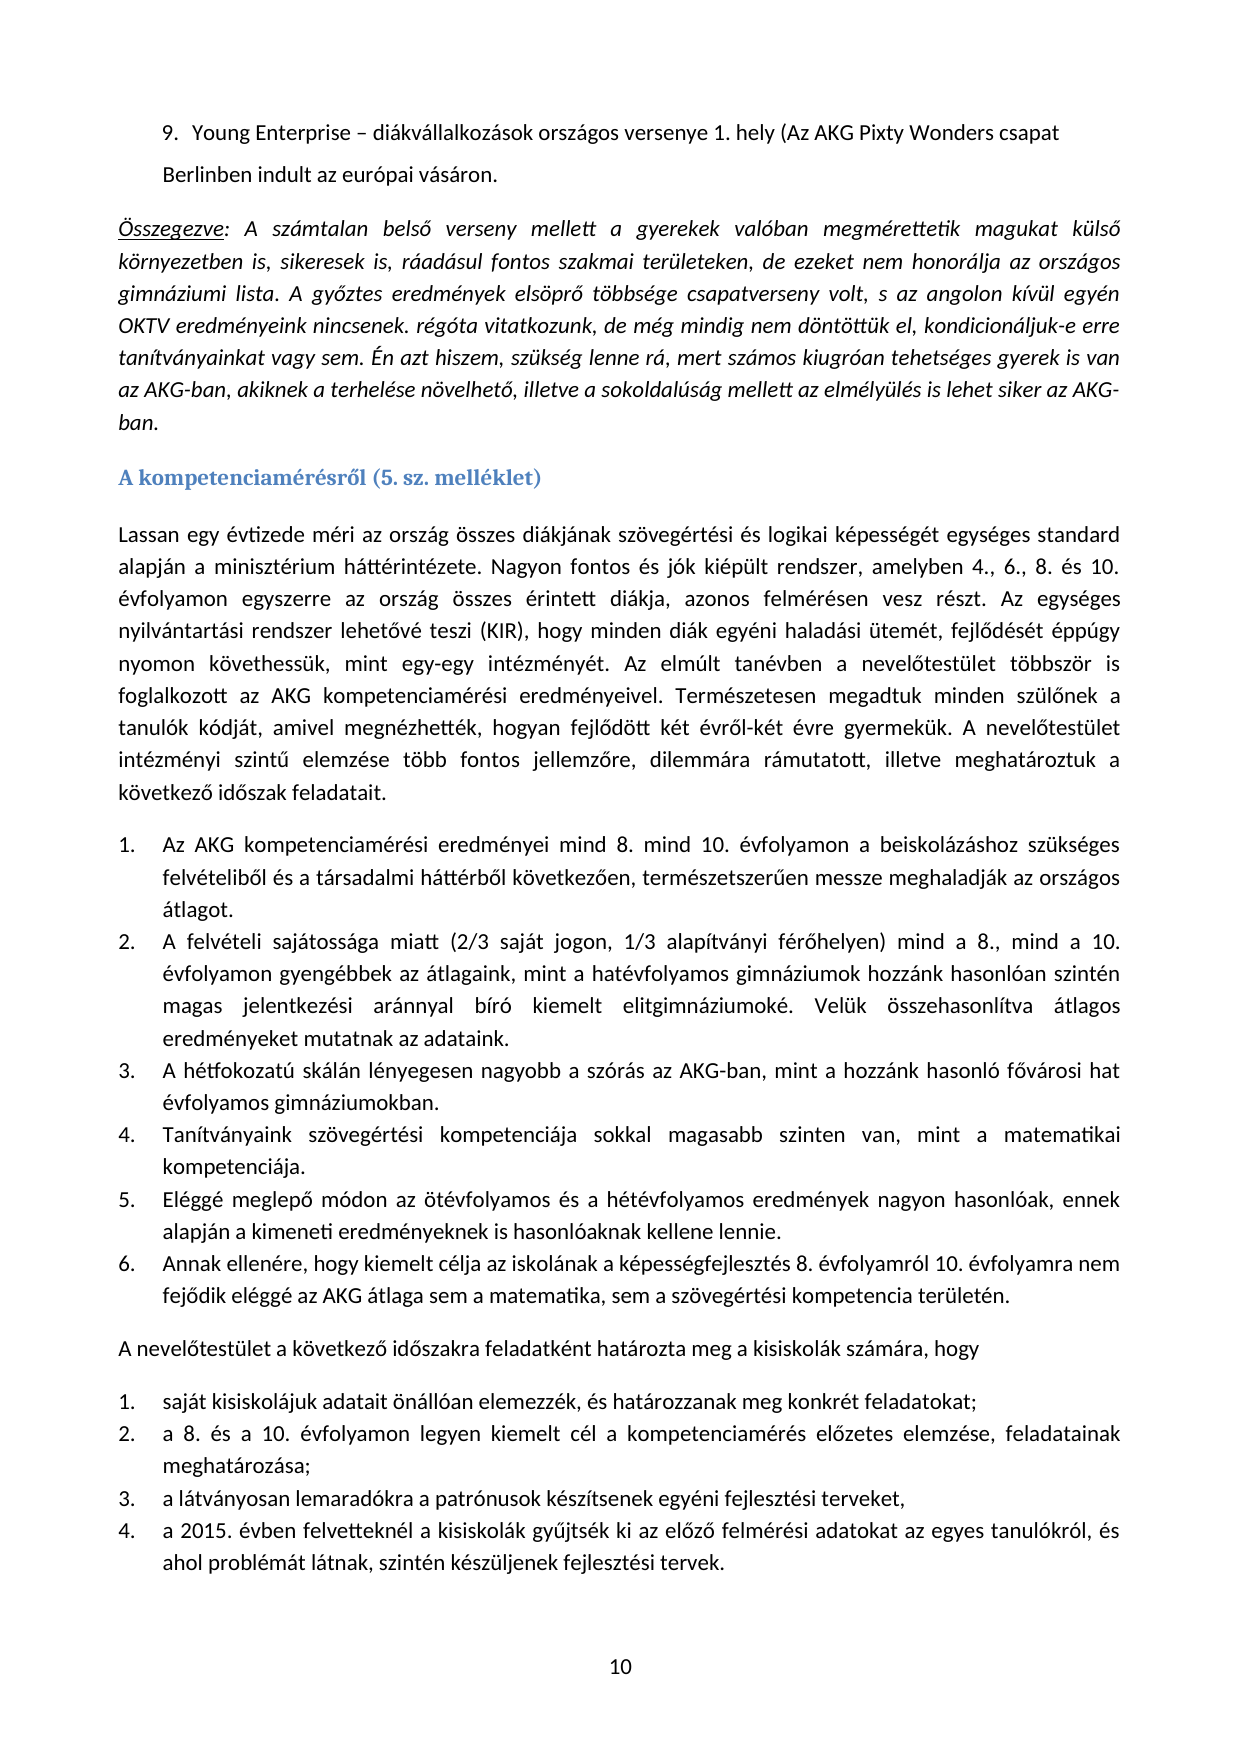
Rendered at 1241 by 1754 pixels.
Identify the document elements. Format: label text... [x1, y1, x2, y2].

text Lassan egy évtizede méri az ország összes diákjának szövegértési és logikai képességét egységes standard alapján a minisztérium háttérintézete. Nagyon fontos és jók kiépült rendszer, amelyben 4., 6., 8. és 10. évfolyamon egyszerre az ország összes érintett diákja, azonos felmérésen vesz részt. Az egységes nyilvántartási rendszer lehetővé teszi (KIR), hogy minden diák egyéni haladási ütemét, fejlődését éppúgy nyomon követhessük, mint egy-egy intézményét. Az elmúlt tanévben a nevelőtestület többször is foglalkozott az AKG kompetenciamérési eredményeivel. Természetesen megadtuk minden szülőnek a tanulók kódját, amivel megnézhették, hogyan fejlődött két évről-két évre gyermekük. A nevelőtestület intézményi szintű elemzése több fontos jellemzőre, dilemmára rámutatott, illetve meghatároztuk a következő időszak feladatait. [118, 520, 1122, 806]
list Young Enterprise – diákvállalkozások országos versenye 1. hely (Az AKG Pixty Wonders csapat Berlinben indult az európai vásáron. [161, 118, 1122, 188]
list Annak ellenére, hogy kiemelt célja az iskolának a képességfejlesztés 8. évfolyamról 10. évfolyamra nem fejődik eléggé az AKG átlaga sem a matematika, sem a szövegértési kompetencia területén. [118, 1249, 1122, 1309]
list A hétfokozatú skálán lényegesen nagyobb a szórás az AKG-ban, mint a hozzánk hasonló fővárosi hat évfolyamos gimnáziumokban. [118, 1056, 1122, 1116]
list a látványosan lemaradókra a patrónusok készítsenek egyéni fejlesztési terveket, [118, 1484, 1122, 1512]
text Összegezve: A számtalan belső verseny mellett a gyerekek valóban megmérettetik magukat külső környezetben is, sikeresek is, ráadásul fontos szakmai területeken, de ezeket nem honorálja az országos gimnáziumi lista. A győztes eredmények elsöprő többsége csapatverseny volt, s az angolon kívül egyén OKTV eredményeink nincsenek. régóta vitatkozunk, de még mindig nem döntöttük el, kondicionáljuk-e erre tanítványainkat vagy sem. Én azt hiszem, szükség lenne rá, mert számos kiugróan tehetséges gyerek is van az AKG-ban, akiknek a terhelése növelhető, illetve a sokoldalúság mellett az elmélyülés is lehet siker az AKG-ban. [118, 214, 1122, 436]
subtitle A kompetenciamérésről (5. sz. melléklet) [118, 465, 1122, 491]
text A nevelőtestület a következő időszakra feladatként határozta meg a kisiskolák számára, hogy [118, 1334, 1122, 1362]
list a 2015. évben felvetteknél a kisiskolák gyűjtsék ki az előző felmérési adatokat az egyes tanulókról, és ahol problémát látnak, szintén készüljenek fejlesztési tervek. [118, 1516, 1122, 1576]
list Eléggé meglepő módon az ötévfolyamos és a hétévfolyamos eredmények nagyon hasonlóak, ennek alapján a kimeneti eredményeknek is hasonlóaknak kellene lennie. [118, 1185, 1122, 1245]
list Tanítványaink szövegértési kompetenciája sokkal magasabb szinten van, mint a matematikai kompetenciája. [118, 1120, 1122, 1181]
list A felvételi sajátossága miatt (2/3 saját jogon, 1/3 alapítványi férőhelyen) mind a 8., mind a 10. évfolyamon gyengébbek az átlagaink, mint a hatévfolyamos gimnáziumok hozzánk hasonlóan szintén magas jelentkezési aránnyal bíró kiemelt elitgimnáziumoké. Velük összehasonlítva átlagos eredményeket mutatnak az adataink. [118, 927, 1122, 1052]
list a 8. és a 10. évfolyamon legyen kiemelt cél a kompetenciamérés előzetes elemzése, feladatainak meghatározása; [118, 1419, 1122, 1480]
list Az AKG kompetenciamérési eredményei mind 8. mind 10. évfolyamon a beiskolázáshoz szükséges felvételiből és a társadalmi háttérből következően, természetszerűen messze meghaladják az országos átlagot. [118, 831, 1122, 923]
list saját kisiskolájuk adatait önállóan elemezzék, és határozzanak meg konkrét feladatokat; [118, 1387, 1122, 1415]
